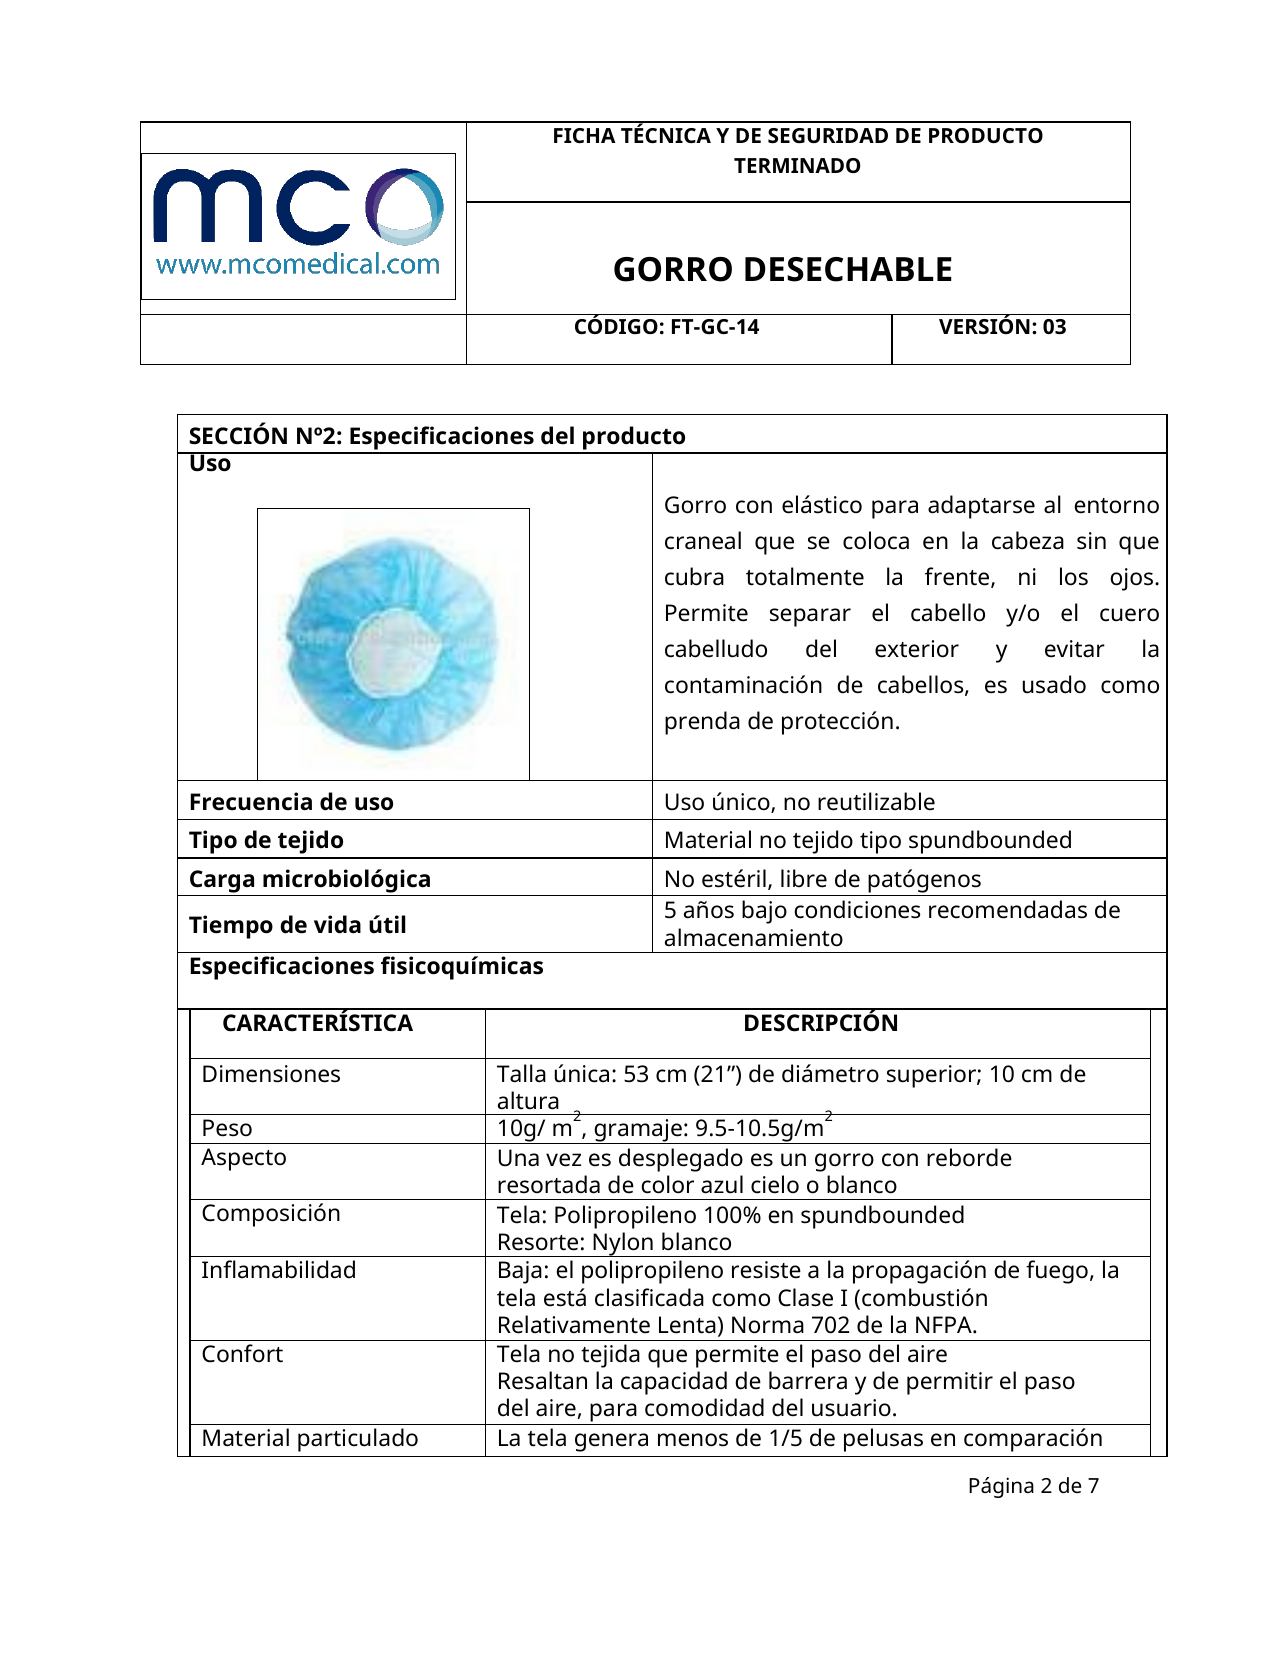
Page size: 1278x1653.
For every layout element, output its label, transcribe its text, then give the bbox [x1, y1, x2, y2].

table_header SECCIÓN Nº2: Especificaciones del producto [178, 415, 1166, 452]
table_cell Carga microbiológica [178, 859, 652, 895]
table_cell VERSIÓN: 03 [893, 315, 1130, 364]
table_cell Frecuencia de uso [178, 781, 652, 819]
table_cell CARACTERÍSTICA [191, 1010, 485, 1058]
table_cell Peso [191, 1115, 485, 1143]
table_cell Dimensiones [191, 1059, 485, 1114]
table_cell Tiempo de vida útil [178, 896, 652, 952]
table_header FICHA TÉCNICA Y DE SEGURIDAD DE PRODUCTO TERMINADO [467, 123, 1130, 201]
table_cell Especificaciones fisicoquímicas [178, 953, 1166, 1008]
table_cell Una vez es desplegado es un gorro con reborde resortada de color azul cielo o blanco [486, 1144, 1150, 1199]
table_cell Tipo de tejido [178, 820, 652, 857]
table_cell Material particulado [191, 1425, 485, 1456]
table_cell Composición [191, 1200, 485, 1256]
table_cell CÓDIGO: FT-GC-14 [467, 315, 891, 364]
table_cell Aspecto [191, 1144, 485, 1199]
table_cell Material no tejido tipo spundbounded [653, 820, 1166, 857]
table_cell Uso único, no reutilizable [653, 781, 1166, 819]
table_cell DESCRIPCIÓN [486, 1010, 1150, 1058]
table_cell Uso [178, 454, 652, 780]
table_cell 10g/ m2, gramaje: 9.5-10.5g/m2 [486, 1115, 1150, 1143]
table_cell [178, 1010, 189, 1456]
table_cell 5 años bajo condiciones recomendadas de almacenamiento [653, 896, 1166, 952]
table_cell Gorro con elástico para adaptarse al entorno craneal que se coloca en la cabeza sin que cubra totalmente la frente, ni los ojos. Permite separar el cabello y/o el cuero cabelludo del exterior y evitar la contaminación de cabellos, es usado como prenda de protección. [653, 454, 1166, 780]
table_cell Tela: Polipropileno 100% en spundbounded Resorte: Nylon blanco [486, 1200, 1150, 1256]
table_cell Inflamabilidad [191, 1257, 485, 1340]
table_header [141, 123, 466, 313]
table_cell Confort [191, 1341, 485, 1423]
table_cell No estéril, libre de patógenos [653, 859, 1166, 895]
text Página 2 de 7 [129, 1471, 1099, 1499]
table_cell Tela no tejida que permite el paso del aire Resaltan la capacidad de barrera y de permitir el paso del aire, para comodidad del usuario. [486, 1341, 1150, 1423]
table_cell Baja: el polipropileno resiste a la propagación de fuego, la tela está clasificada como Clase I (combustión Relativamente Lenta) Norma 702 de la NFPA. [486, 1257, 1150, 1340]
table_cell Talla única: 53 cm (21”) de diámetro superior; 10 cm de altura [486, 1059, 1150, 1114]
table_cell [141, 315, 466, 364]
table_cell [1151, 1010, 1166, 1456]
table_cell La tela genera menos de 1/5 de pelusas en comparación [486, 1425, 1150, 1456]
table_cell GORRO DESECHABLE [467, 203, 1130, 313]
